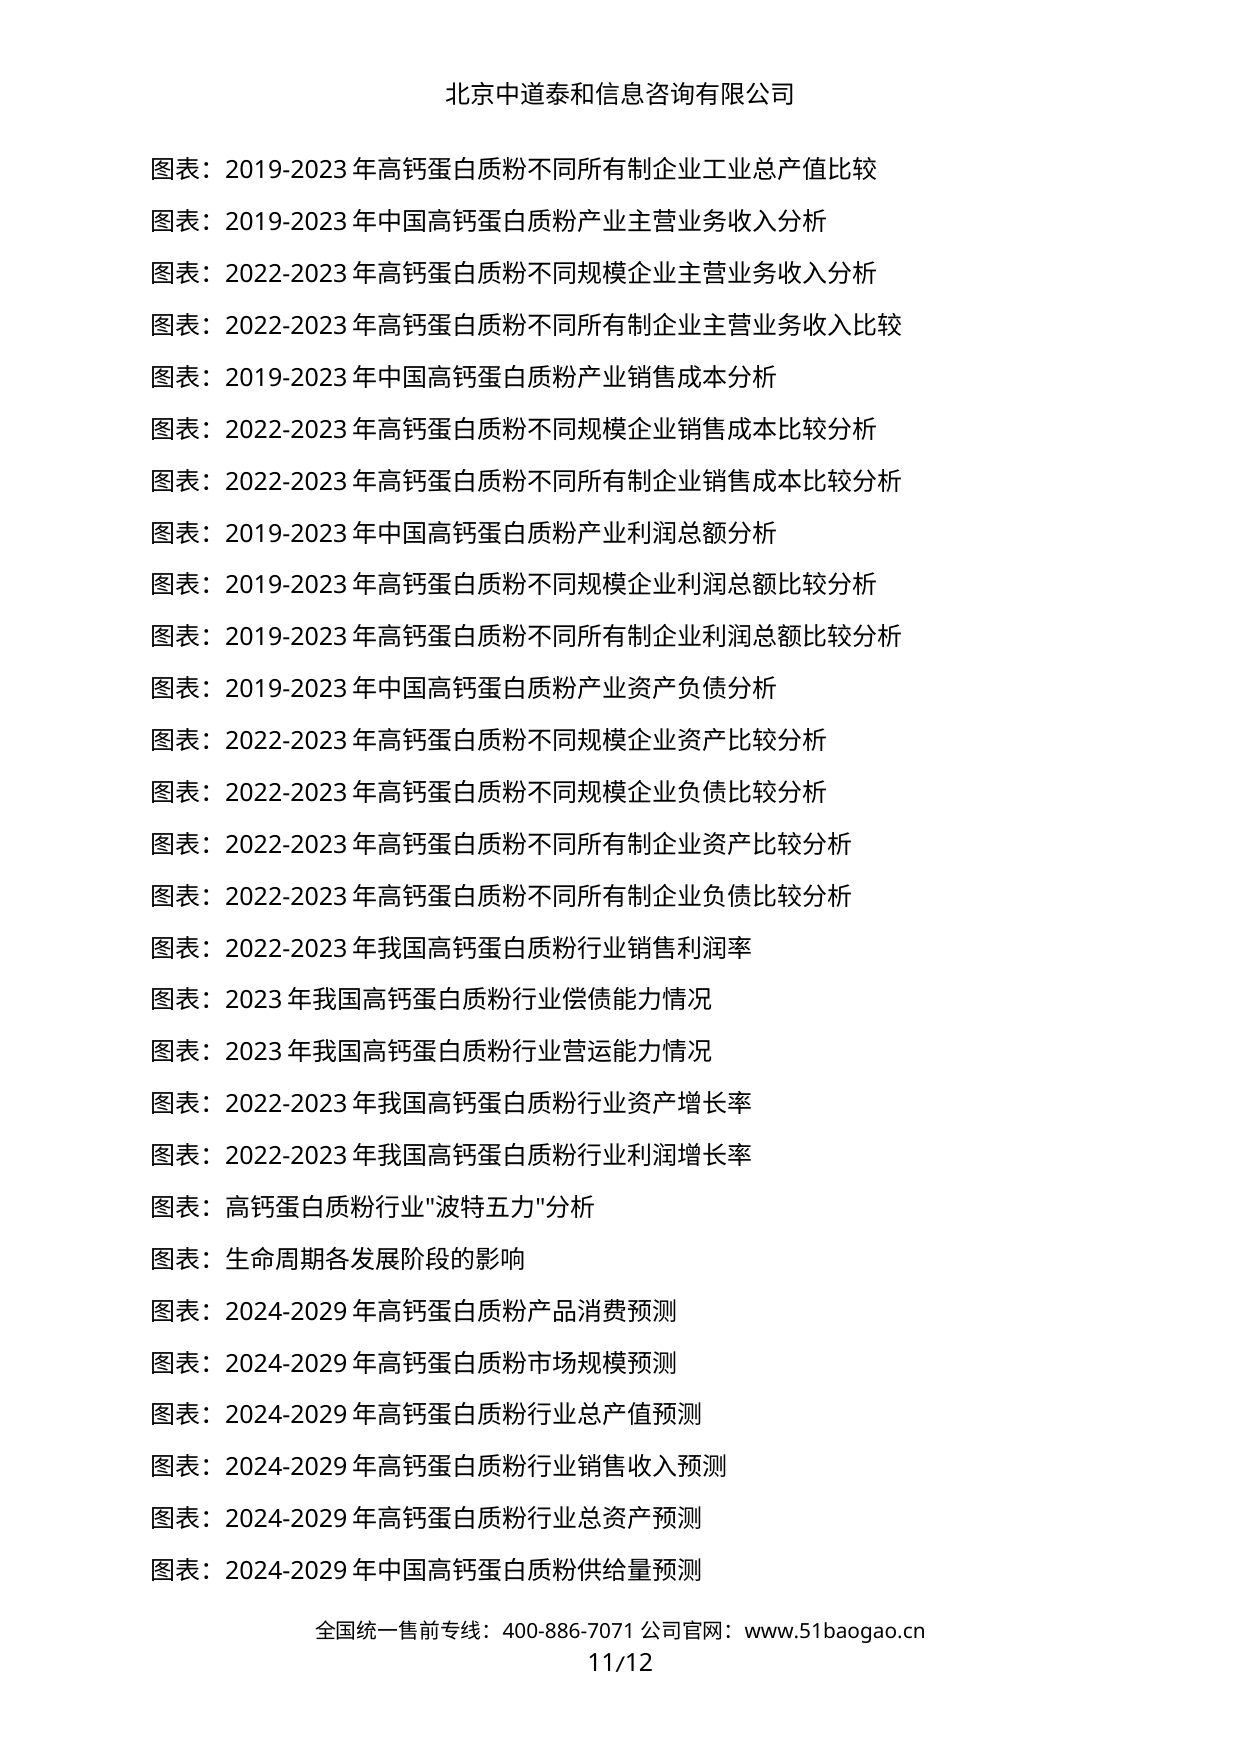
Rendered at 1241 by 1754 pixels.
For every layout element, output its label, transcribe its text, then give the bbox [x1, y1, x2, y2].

text 图表：2022-2023年高钙蛋白质粉不同规模企业销售成本比较分析 [150, 409, 1090, 446]
text 图表：2019-2023年中国高钙蛋白质粉产业资产负债分析 [150, 669, 1090, 705]
text 图表：2024-2029年高钙蛋白质粉行业销售收入预测 [150, 1447, 1090, 1483]
text 图表：2024-2029年高钙蛋白质粉市场规模预测 [150, 1343, 1090, 1379]
text 图表：2019-2023年高钙蛋白质粉不同规模企业利润总额比较分析 [150, 565, 1090, 601]
text 图表：2022-2023年高钙蛋白质粉不同所有制企业负债比较分析 [150, 876, 1090, 912]
text 图表：2024-2029年中国高钙蛋白质粉供给量预测 [150, 1551, 1090, 1587]
text 图表：高钙蛋白质粉行业"波特五力"分析 [150, 1187, 1090, 1224]
text 图表：2019-2023年高钙蛋白质粉不同所有制企业利润总额比较分析 [150, 617, 1090, 653]
text 图表：2022-2023年高钙蛋白质粉不同所有制企业销售成本比较分析 [150, 461, 1090, 497]
text 图表：2022-2023年高钙蛋白质粉不同所有制企业资产比较分析 [150, 824, 1090, 861]
text 图表：2019-2023年中国高钙蛋白质粉产业利润总额分析 [150, 513, 1090, 549]
text 图表：2022-2023年高钙蛋白质粉不同规模企业资产比较分析 [150, 721, 1090, 757]
text 图表：2022-2023年高钙蛋白质粉不同规模企业负债比较分析 [150, 772, 1090, 809]
text 图表：生命周期各发展阶段的影响 [150, 1239, 1090, 1276]
text 图表：2019-2023年高钙蛋白质粉不同所有制企业工业总产值比较 [150, 150, 1090, 186]
text 图表：2022-2023年我国高钙蛋白质粉行业资产增长率 [150, 1084, 1090, 1120]
text 图表：2022-2023年我国高钙蛋白质粉行业销售利润率 [150, 928, 1090, 964]
text 图表：2023年我国高钙蛋白质粉行业营运能力情况 [150, 1032, 1090, 1068]
text 图表：2022-2023年高钙蛋白质粉不同规模企业主营业务收入分析 [150, 254, 1090, 290]
text 图表：2019-2023年中国高钙蛋白质粉产业主营业务收入分析 [150, 202, 1090, 238]
text 图表：2024-2029年高钙蛋白质粉产品消费预测 [150, 1291, 1090, 1327]
text 图表：2024-2029年高钙蛋白质粉行业总资产预测 [150, 1499, 1090, 1535]
text 图表：2019-2023年中国高钙蛋白质粉产业销售成本分析 [150, 357, 1090, 394]
text 图表：2023年我国高钙蛋白质粉行业偿债能力情况 [150, 980, 1090, 1016]
text 图表：2024-2029年高钙蛋白质粉行业总产值预测 [150, 1395, 1090, 1431]
text 图表：2022-2023年我国高钙蛋白质粉行业利润增长率 [150, 1136, 1090, 1172]
text 图表：2022-2023年高钙蛋白质粉不同所有制企业主营业务收入比较 [150, 306, 1090, 342]
